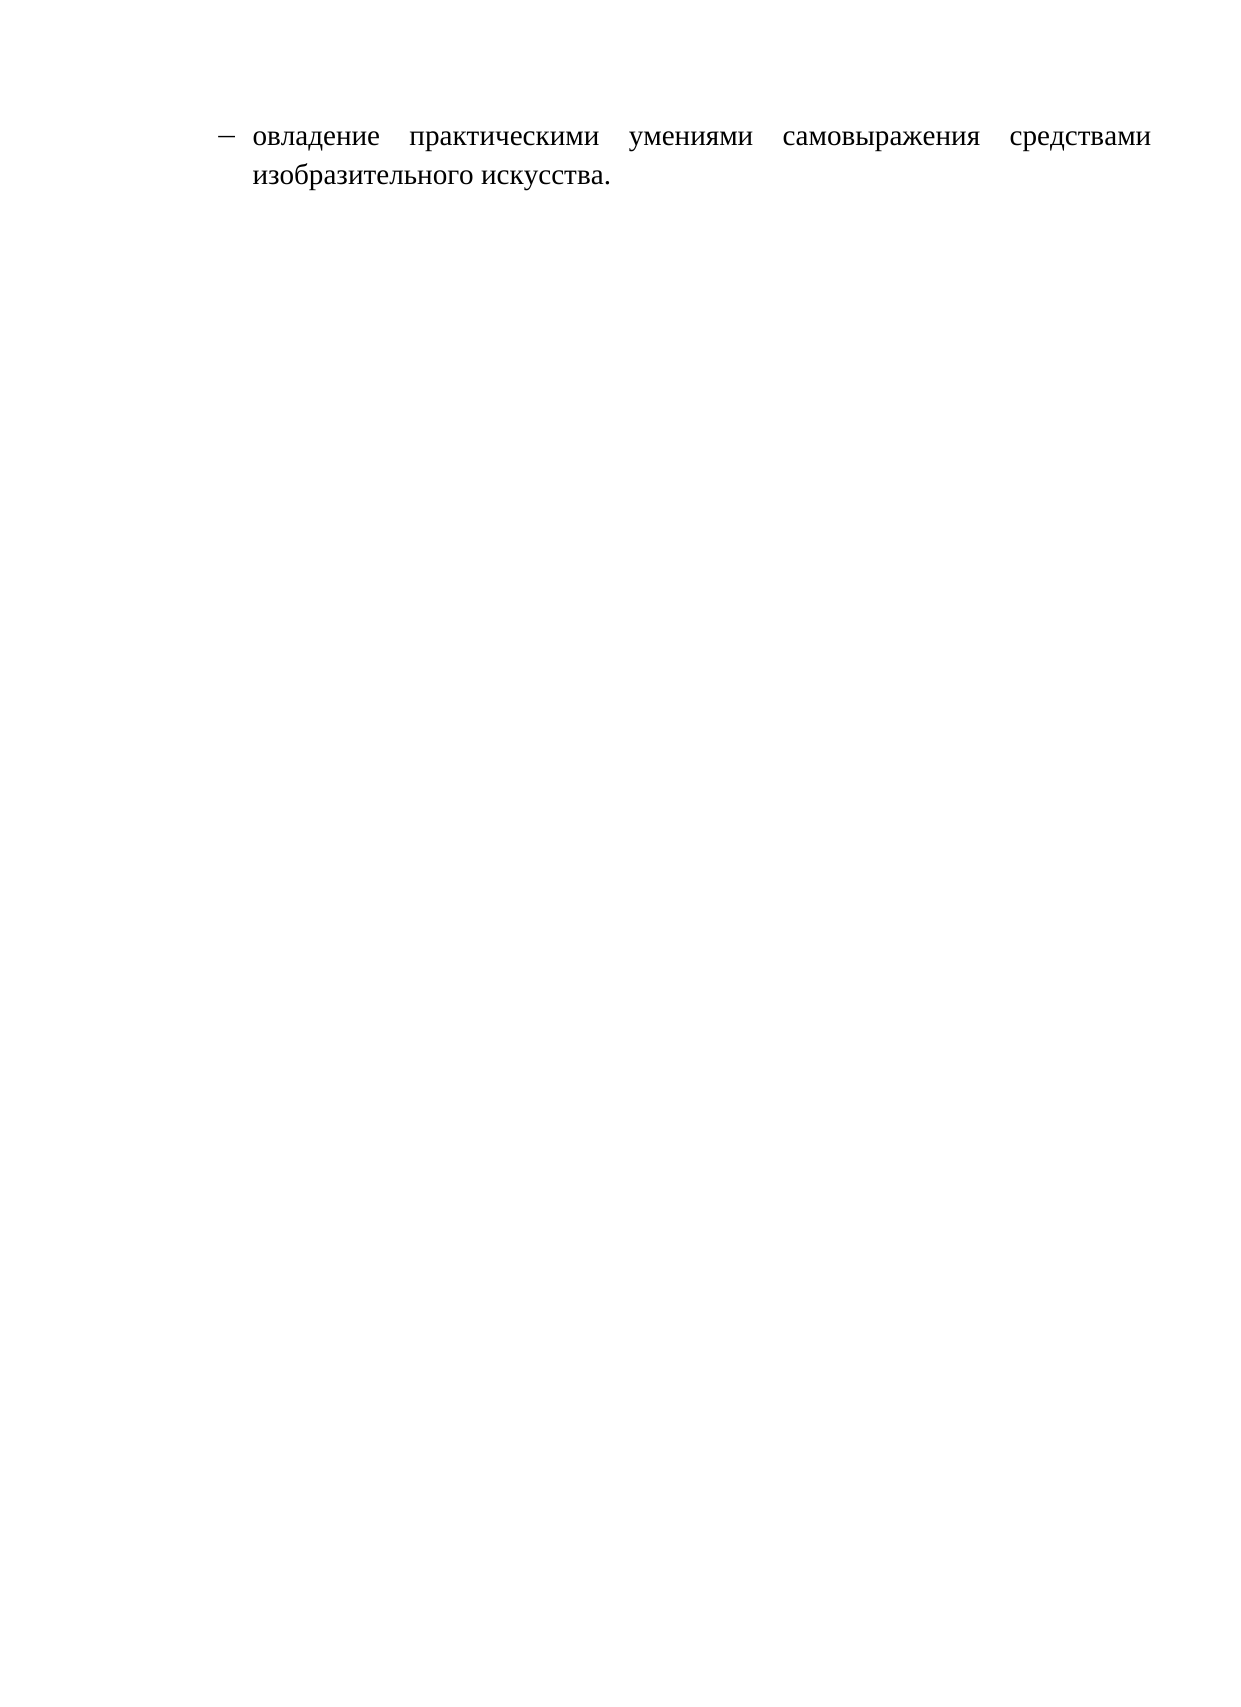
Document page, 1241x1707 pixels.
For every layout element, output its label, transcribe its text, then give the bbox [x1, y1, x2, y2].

list овладение практическими умениями самовыражения средствами изобразительного искусства. [215, 118, 1152, 190]
